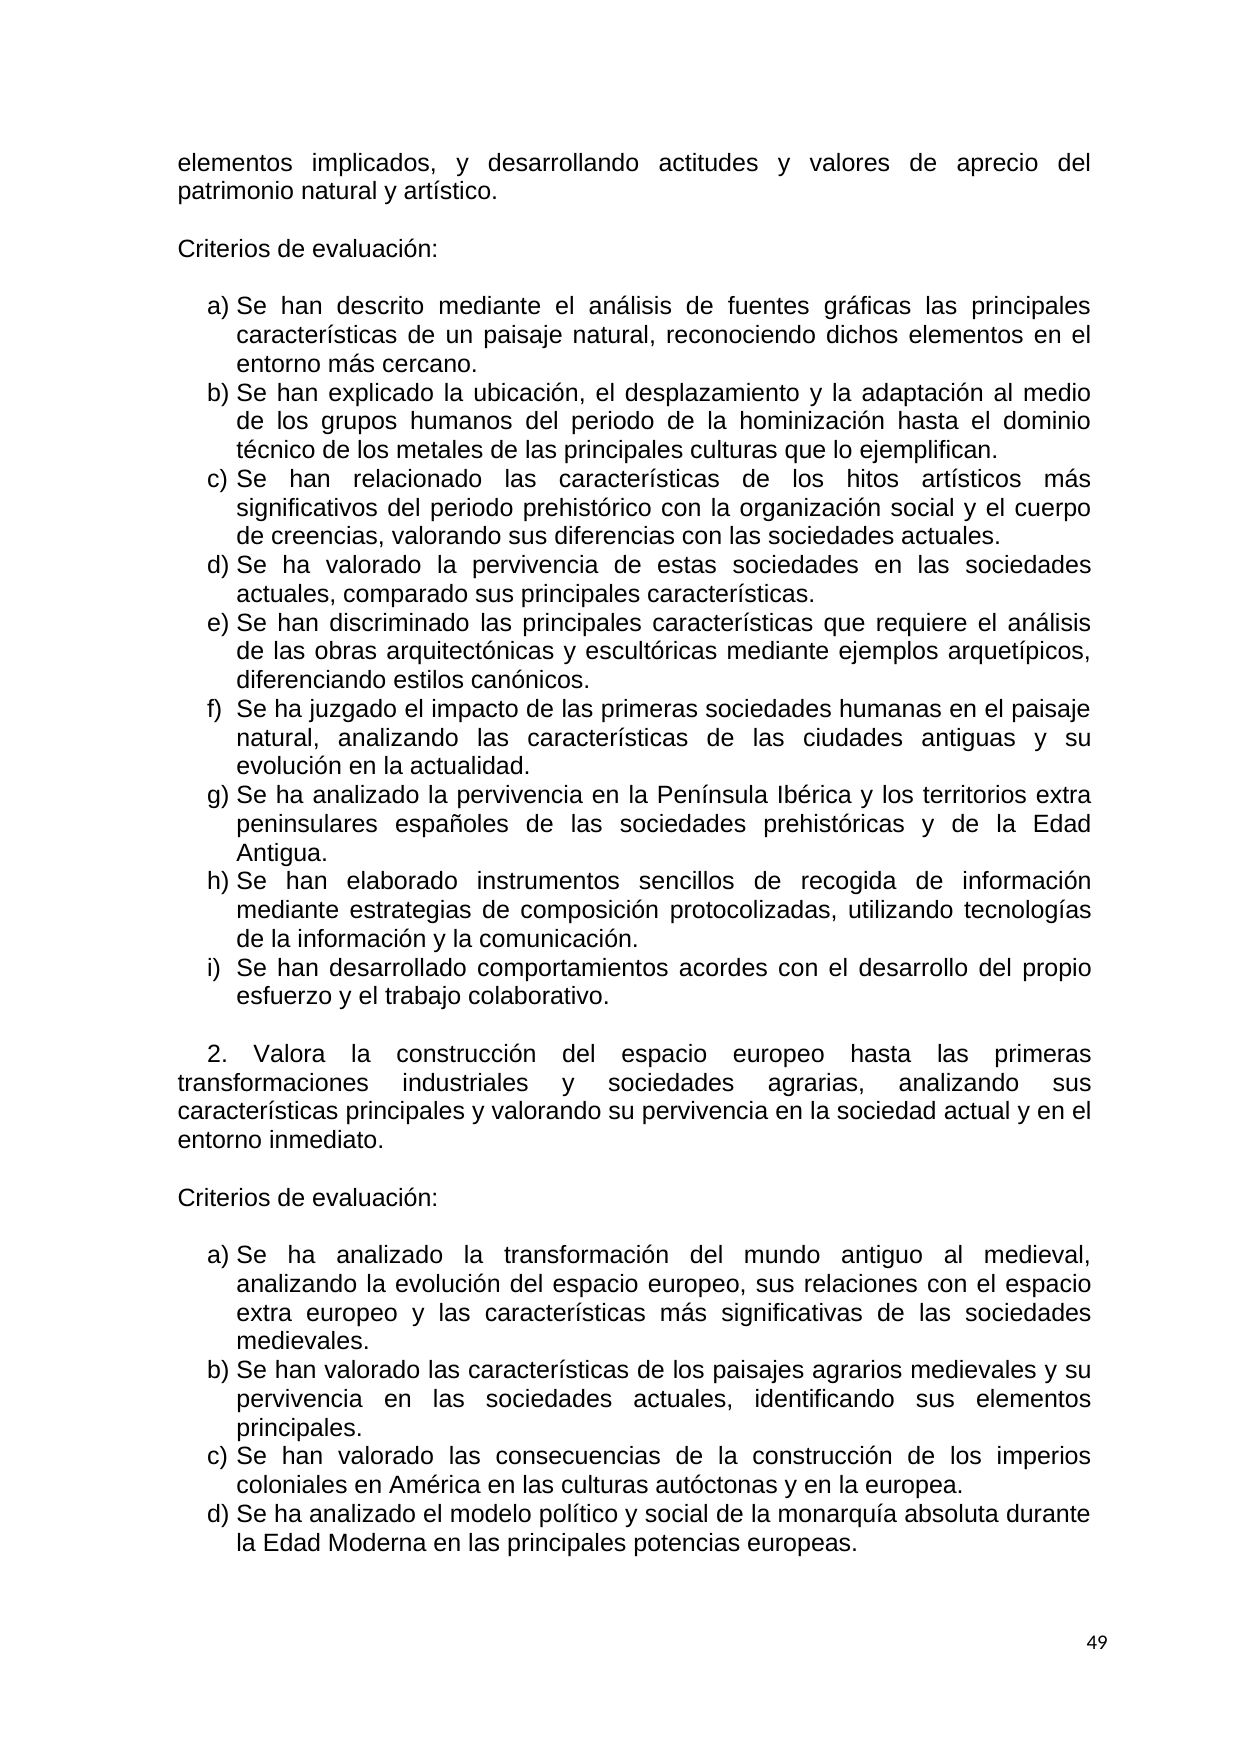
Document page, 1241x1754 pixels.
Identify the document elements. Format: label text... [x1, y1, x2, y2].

list Se han discriminado las principales características que requiere el análisis de las obras arquitectónicas y escultóricas mediante ejemplos arquetípicos, diferenciando estilos canónicos. [207, 608, 1093, 694]
list Se han desarrollado comportamientos acordes con el desarrollo del propio esfuerzo y el trabajo colaborativo. [207, 953, 1093, 1010]
list Se han valorado las características de los paisajes agrarios medievales y su pervivencia en las sociedades actuales, identificando sus elementos principales. [207, 1355, 1093, 1441]
list Se han elaborado instrumentos sencillos de recogida de información mediante estrategias de composición protocolizadas, utilizando tecnologías de la información y la comunicación. [207, 866, 1093, 953]
list Se han relacionado las características de los hitos artísticos más significativos del periodo prehistórico con la organización social y el cuerpo de creencias, valorando sus diferencias con las sociedades actuales. [207, 464, 1093, 550]
list Se ha juzgado el impacto de las primeras sociedades humanas en el paisaje natural, analizando las características de las ciudades antiguas y su evolución en la actualidad. [207, 694, 1093, 780]
list Se ha valorado la pervivencia de estas sociedades en las sociedades actuales, comparado sus principales características. [207, 550, 1093, 608]
text Criterios de evaluación: [177, 234, 1093, 263]
text 2. Valora la construcción del espacio europeo hasta las primeras transformaciones industriales y sociedades agrarias, analizando sus características principales y valorando su pervivencia en la sociedad actual y en el entorno inmediato. [177, 1039, 1093, 1154]
list Se ha analizado el modelo político y social de la monarquía absoluta durante la Edad Moderna en las principales potencias europeas. [207, 1499, 1093, 1556]
list Se han explicado la ubicación, el desplazamiento y la adaptación al medio de los grupos humanos del periodo de la hominización hasta el dominio técnico de los metales de las principales culturas que lo ejemplifican. [207, 378, 1093, 464]
list Se ha analizado la pervivencia en la Península Ibérica y los territorios extra peninsulares españoles de las sociedades prehistóricas y de la Edad Antigua. [207, 780, 1093, 866]
list Se han valorado las consecuencias de la construcción de los imperios coloniales en América en las culturas autóctonas y en la europea. [207, 1441, 1093, 1499]
text Criterios de evaluación: [177, 1183, 1093, 1211]
list Se ha analizado la transformación del mundo antiguo al medieval, analizando la evolución del espacio europeo, sus relaciones con el espacio extra europeo y las características más significativas de las sociedades medievales. [207, 1240, 1093, 1355]
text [177, 148, 1093, 205]
list Se han descrito mediante el análisis de fuentes gráficas las principales características de un paisaje natural, reconociendo dichos elementos en el entorno más cercano. [207, 291, 1093, 378]
